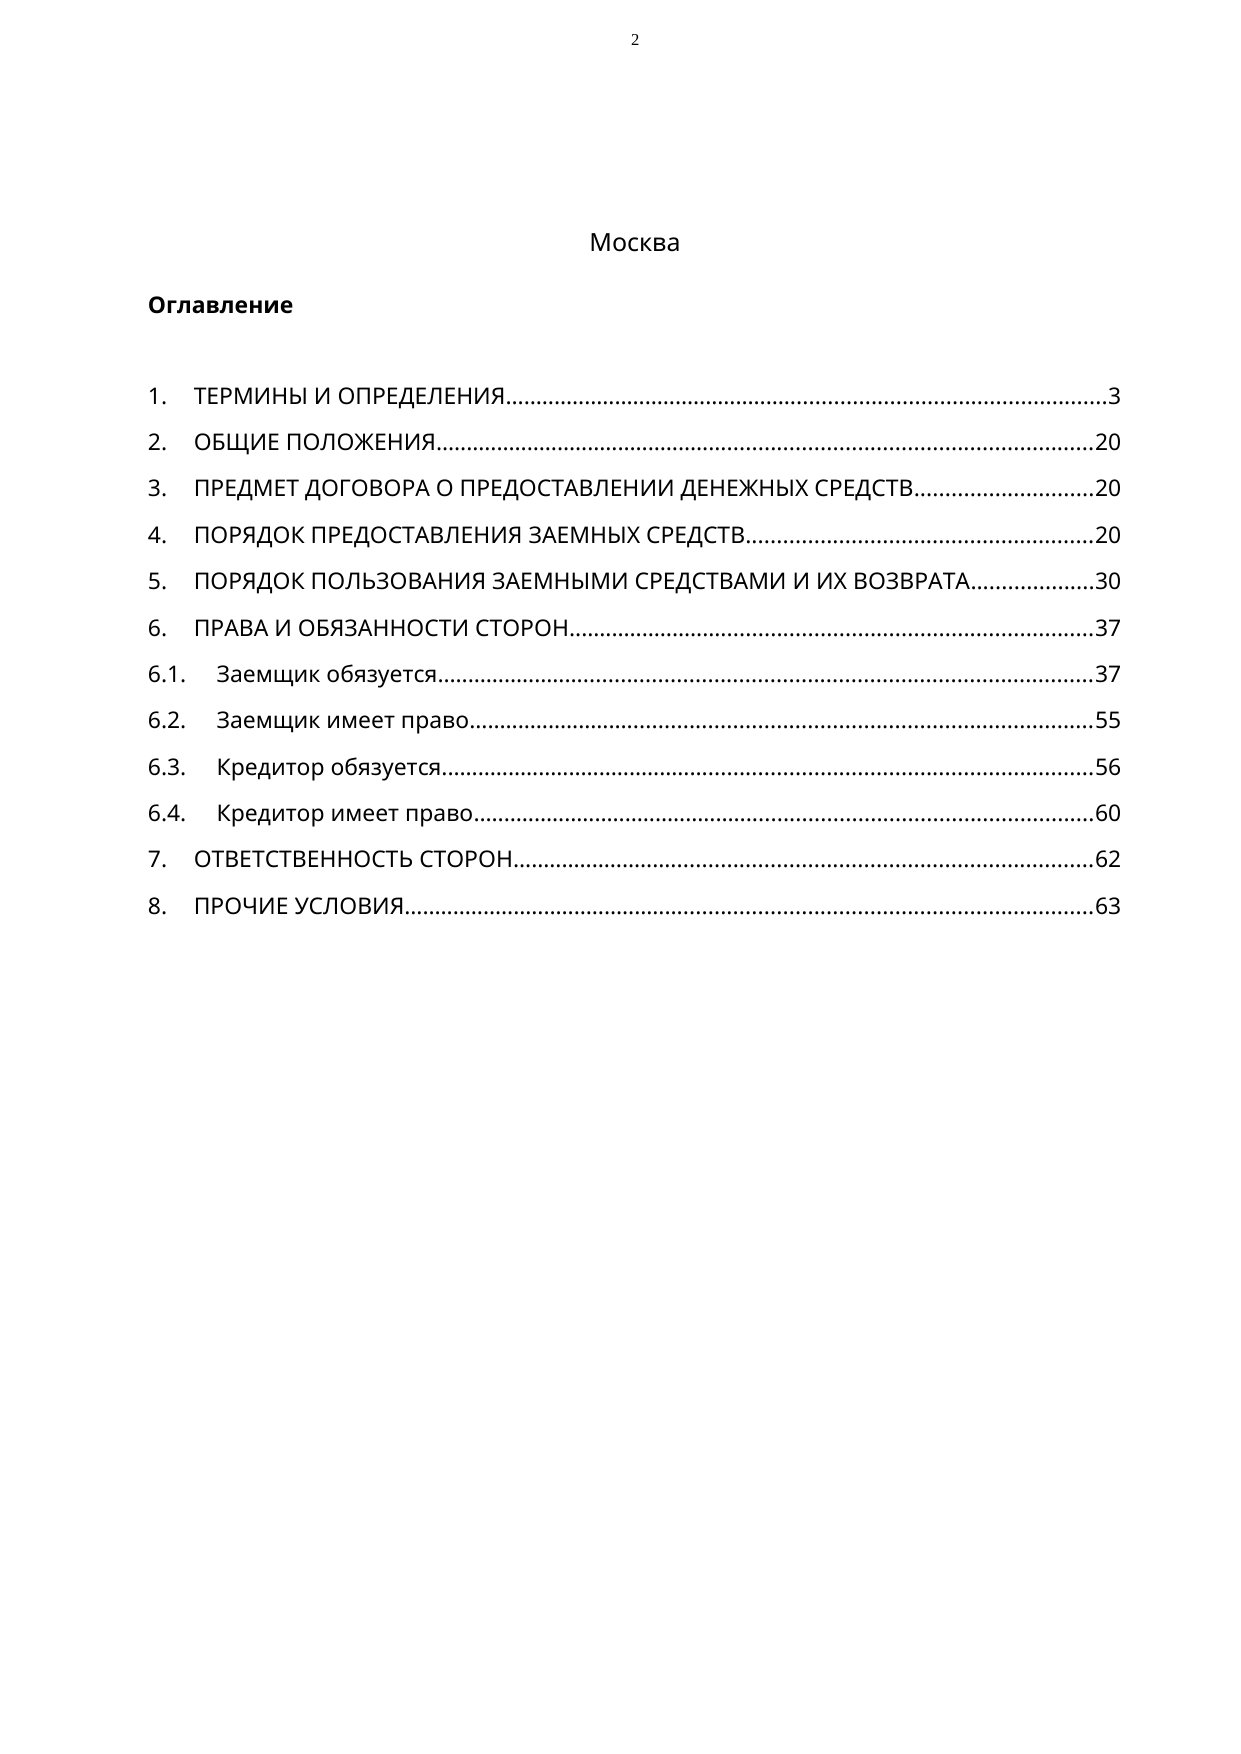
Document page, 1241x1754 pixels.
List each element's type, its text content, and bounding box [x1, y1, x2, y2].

text Москва [148, 225, 1122, 259]
